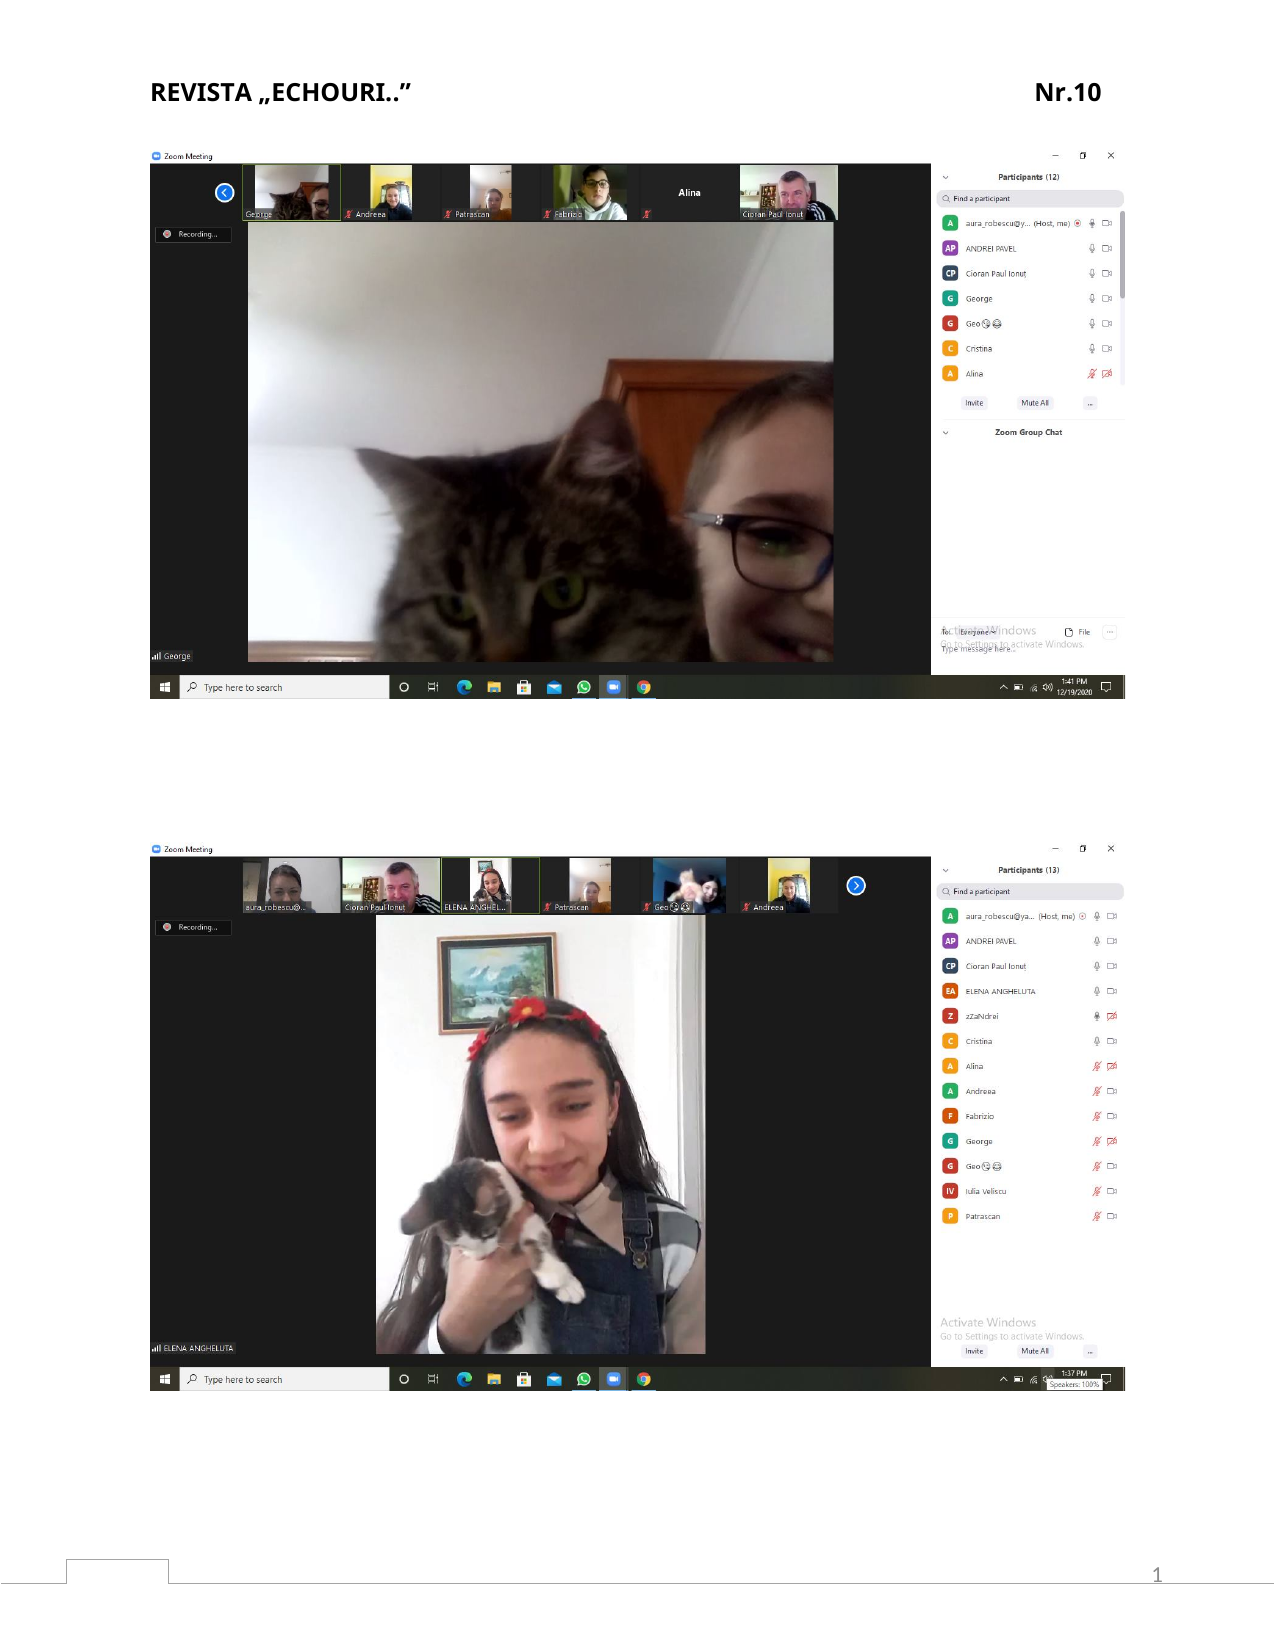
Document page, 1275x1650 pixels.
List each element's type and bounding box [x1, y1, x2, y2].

picture [150, 150, 1125, 699]
picture [150, 842, 1125, 1391]
